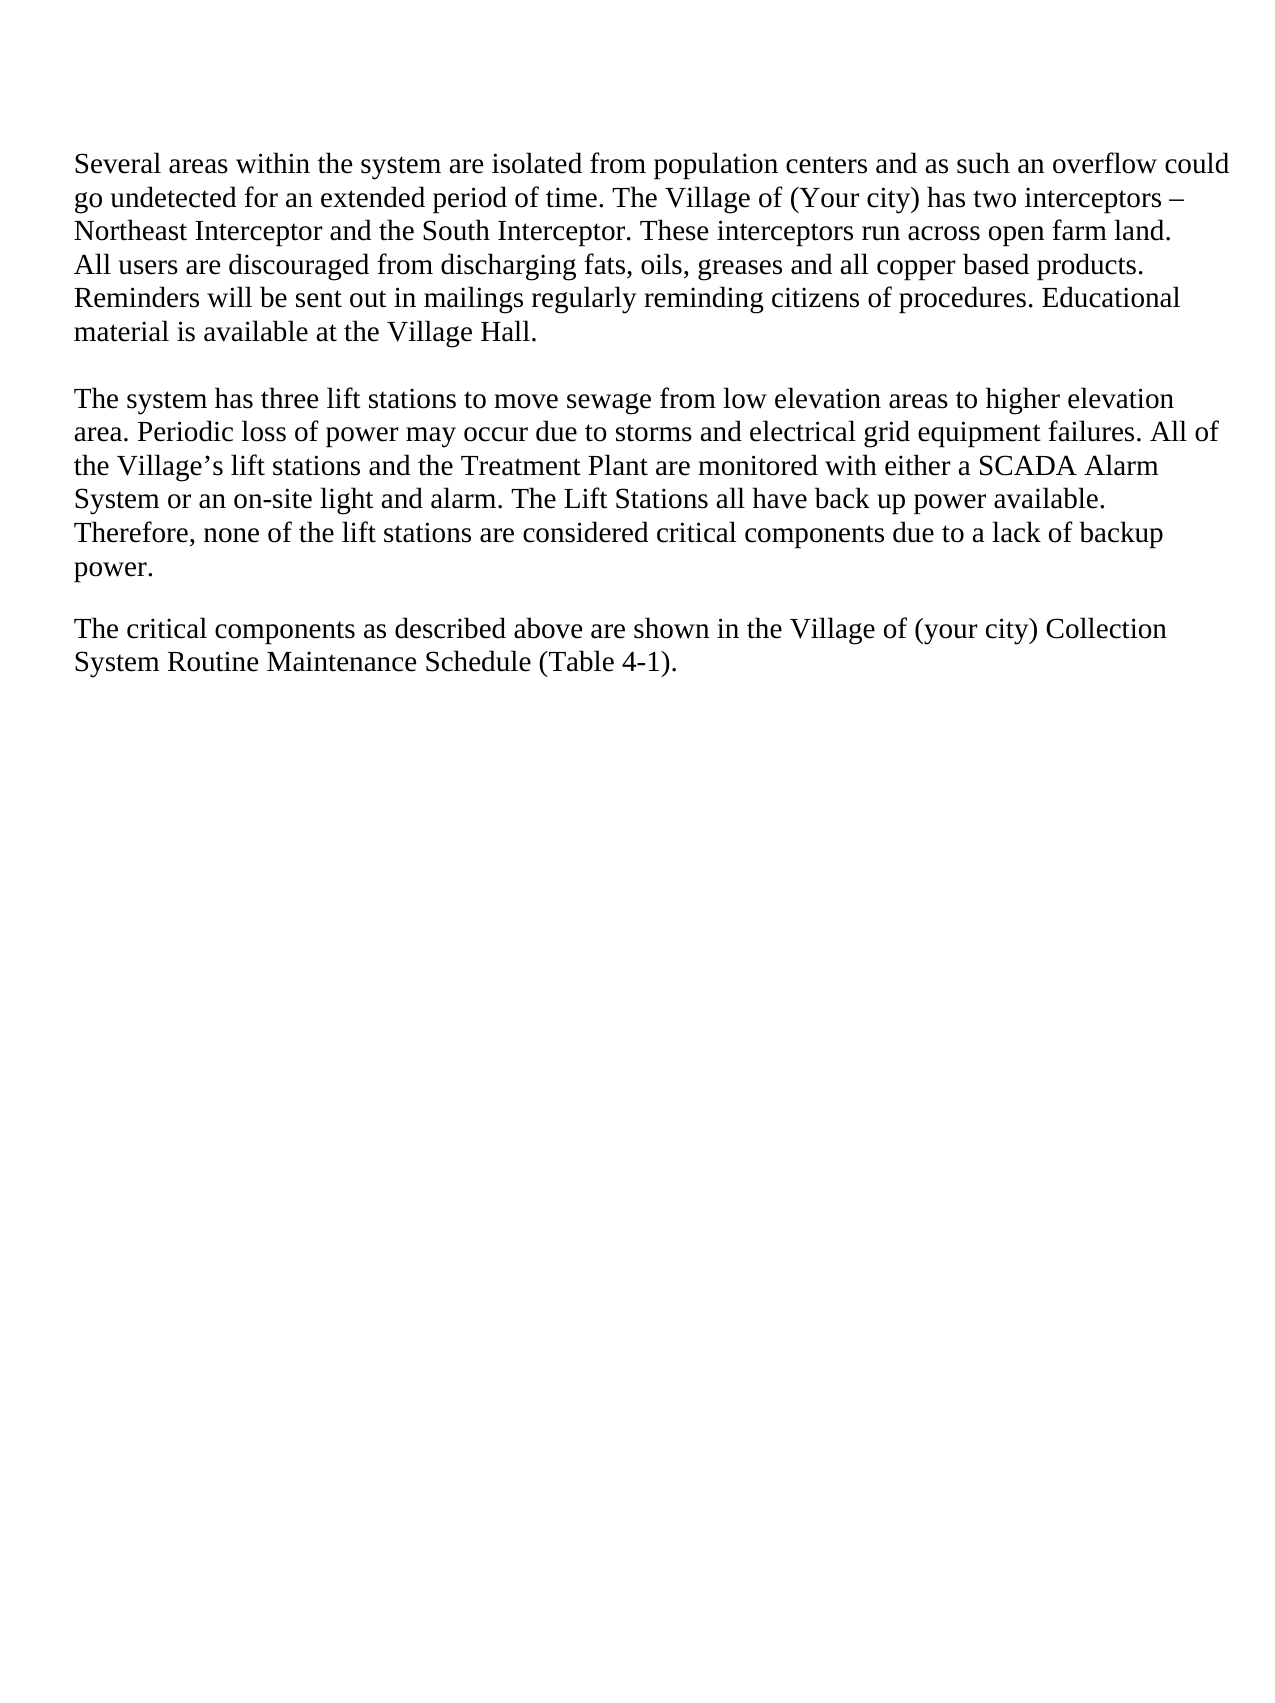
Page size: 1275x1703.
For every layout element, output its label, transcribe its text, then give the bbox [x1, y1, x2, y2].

text The critical components as described above are shown in the Village of (your city) Collection System Routine Maintenance Schedule (Table 4-1). [74, 611, 1233, 678]
text Several areas within the system are isolated from population centers and as such an overflow could go undetected for an extended period of time. The Village of (Your city) has two interceptors – Northeast Interceptor and the South Interceptor. These interceptors run across open farm land. [74, 146, 1233, 247]
text The system has three lift stations to move sewage from low elevation areas to higher elevation area. Periodic loss of power may occur due to storms and electrical grid equipment failures. All of the Village’s lift stations and the Treatment Plant are monitored with either a SCADA Alarm System or an on-site light and alarm. The Lift Stations all have back up power available. Therefore, none of the lift stations are considered critical components due to a lack of backup power. [74, 381, 1233, 582]
text All users are discouraged from discharging fats, oils, greases and all copper based products. Reminders will be sent out in mailings regularly reminding citizens of procedures. Educational material is available at the Village Hall. [74, 247, 1233, 347]
